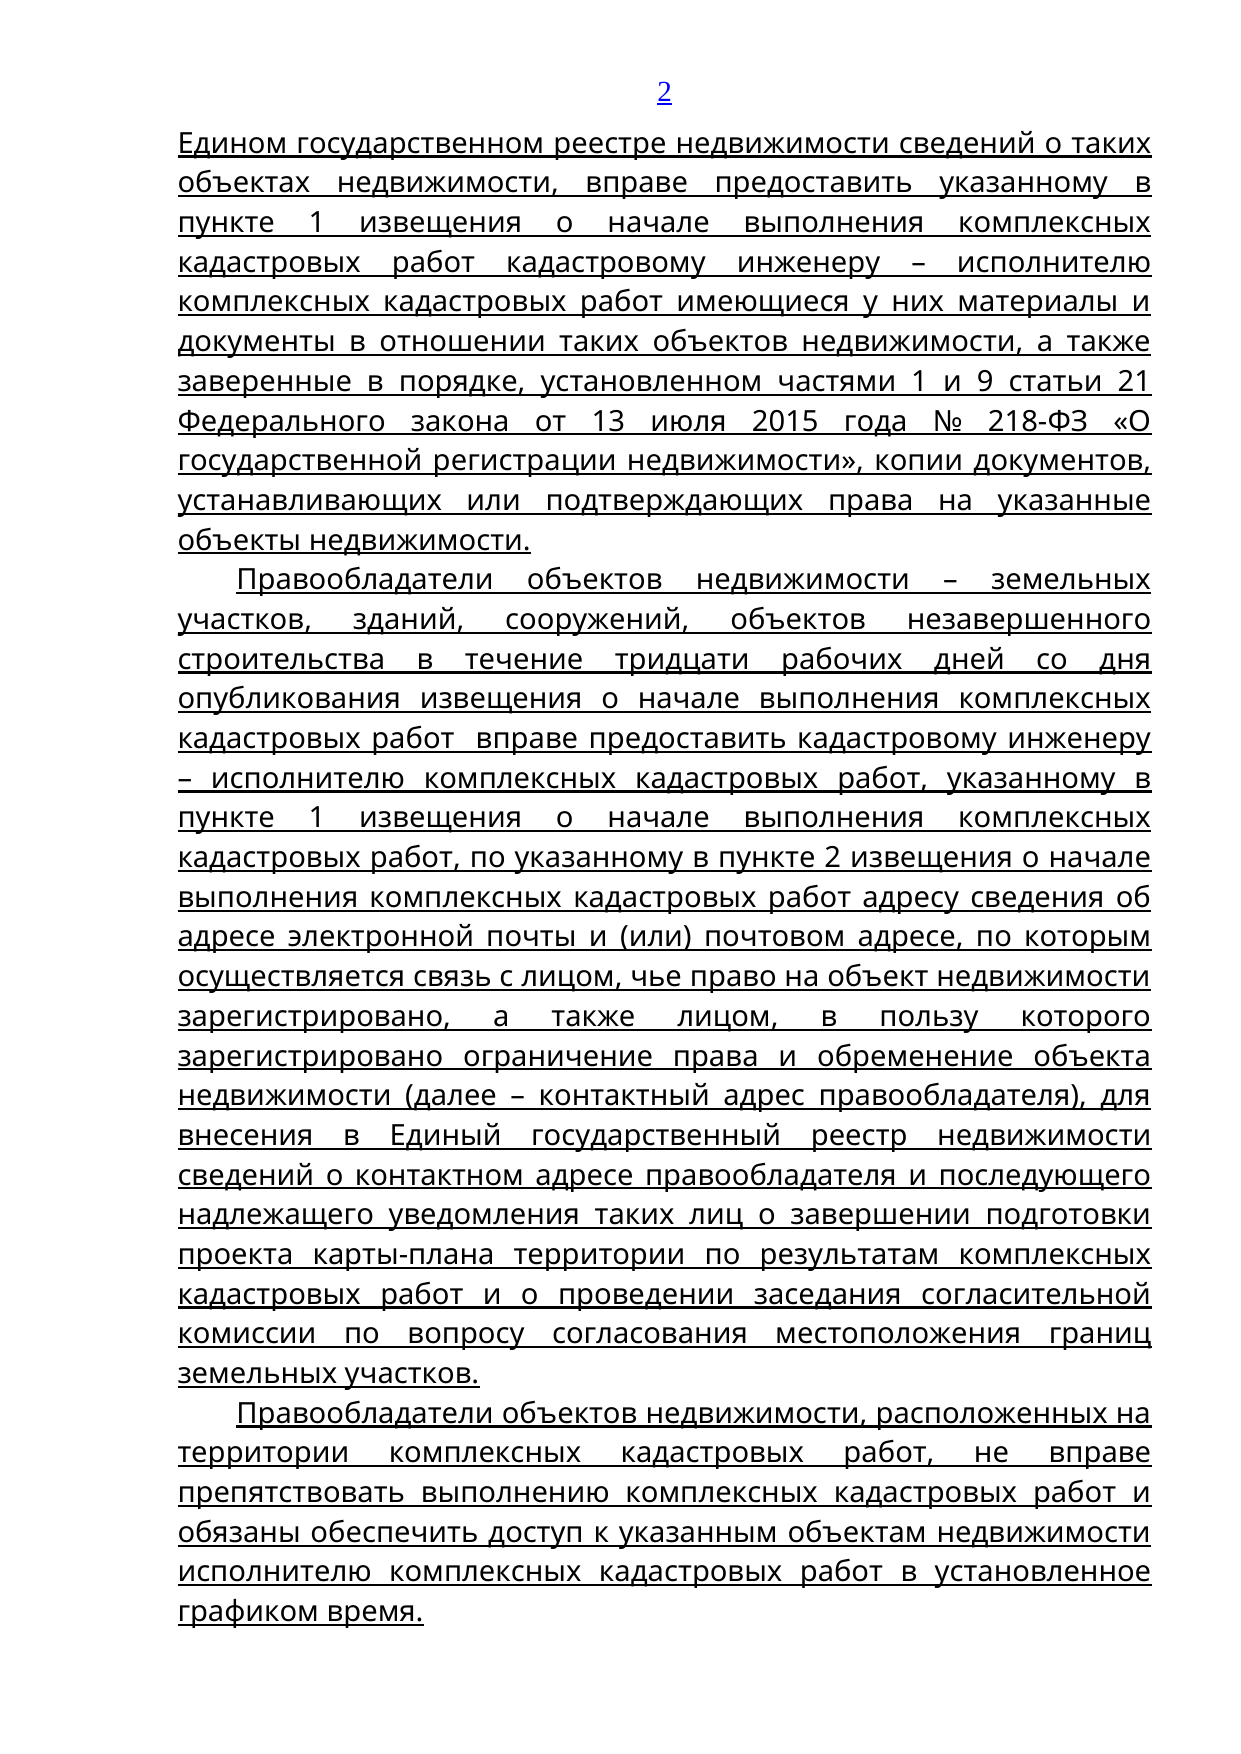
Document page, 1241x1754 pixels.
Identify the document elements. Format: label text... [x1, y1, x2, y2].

text Правообладатели объектов недвижимости, расположенных на территории комплексных кадастровых работ, не вправе препятствовать выполнению комплексных кадастровых работ и обязаны обеспечить доступ к указанным объектам недвижимости исполнителю комплексных кадастровых работ в установленное графиком время. [177, 1466, 1152, 1505]
text Правообладатели объектов недвижимости – земельных участков, зданий, сооружений, объектов незавершенного строительства в течение тридцати рабочих дней со дня опубликования извещения о начале выполнения комплексных кадастровых работ вправе предоставить кадастровому инженеру – исполнителю комплексных кадастровых работ, указанному в пункте 1 извещения о начале выполнения комплексных кадастровых работ, по указанному в пункте 2 извещения о начале выполнения комплексных кадастровых работ адресу сведения об адресе электронной почты и (или) почтовом адресе, по которым осуществляется связь с лицом, чье право на объект недвижимости зарегистрировано, а также лицом, в пользу которого зарегистрировано ограничение права и обременение объекта недвижимости (далее – контактный адрес правообладателя), для внесения в Единый государственный реестр недвижимости сведений о контактном адресе правообладателя и последующего надлежащего уведомления таких лиц о завершении подготовки проекта карты-плана территории по результатам комплексных кадастровых работ и о проведении заседания согласительной комиссии по вопросу согласования местоположения границ земельных участков. [177, 558, 1152, 632]
text Правообладатели объектов недвижимости – земельных участков, зданий, сооружений, объектов незавершенного строительства в течение тридцати рабочих дней со дня опубликования извещения о начале выполнения комплексных кадастровых работ вправе предоставить кадастровому инженеру – исполнителю комплексных кадастровых работ, указанному в пункте 1 извещения о начале выполнения комплексных кадастровых работ, по указанному в пункте 2 извещения о начале выполнения комплексных кадастровых работ адресу сведения об адресе электронной почты и (или) почтовом адресе, по которым осуществляется связь с лицом, чье право на объект недвижимости зарегистрировано, а также лицом, в пользу которого зарегистрировано ограничение права и обременение объекта недвижимости (далее – контактный адрес правообладателя), для внесения в Единый государственный реестр недвижимости сведений о контактном адресе правообладателя и последующего надлежащего уведомления таких лиц о завершении подготовки проекта карты-плана территории по результатам комплексных кадастровых работ и о проведении заседания согласительной комиссии по вопросу согласования местоположения границ земельных участков. [177, 871, 1152, 949]
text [177, 122, 1152, 155]
text Правообладатели объектов недвижимости, расположенных на территории комплексных кадастровых работ, не вправе препятствовать выполнению комплексных кадастровых работ и обязаны обеспечить доступ к указанным объектам недвижимости исполнителю комплексных кадастровых работ в установленное графиком время. [177, 1506, 1152, 1584]
text Правообладатели объектов недвижимости, расположенных на территории комплексных кадастровых работ, не вправе препятствовать выполнению комплексных кадастровых работ и обязаны обеспечить доступ к указанным объектам недвижимости исполнителю комплексных кадастровых работ в установленное графиком время. [177, 1392, 1152, 1465]
text Правообладатели объектов недвижимости, расположенных на территории комплексных кадастровых работ, не вправе препятствовать выполнению комплексных кадастровых работ и обязаны обеспечить доступ к указанным объектам недвижимости исполнителю комплексных кадастровых работ в установленное графиком время. [177, 1585, 1152, 1630]
text Правообладатели объектов недвижимости – земельных участков, зданий, сооружений, объектов незавершенного строительства в течение тридцати рабочих дней со дня опубликования извещения о начале выполнения комплексных кадастровых работ вправе предоставить кадастровому инженеру – исполнителю комплексных кадастровых работ, указанному в пункте 1 извещения о начале выполнения комплексных кадастровых работ, по указанному в пункте 2 извещения о начале выполнения комплексных кадастровых работ адресу сведения об адресе электронной почты и (или) почтовом адресе, по которым осуществляется связь с лицом, чье право на объект недвижимости зарегистрировано, а также лицом, в пользу которого зарегистрировано ограничение права и обременение объекта недвижимости (далее – контактный адрес правообладателя), для внесения в Единый государственный реестр недвижимости сведений о контактном адресе правообладателя и последующего надлежащего уведомления таких лиц о завершении подготовки проекта карты-плана территории по результатам комплексных кадастровых работ и о проведении заседания согласительной комиссии по вопросу согласования местоположения границ земельных участков. [177, 1069, 1152, 1148]
text Правообладатели объектов недвижимости – земельных участков, зданий, сооружений, объектов незавершенного строительства в течение тридцати рабочих дней со дня опубликования извещения о начале выполнения комплексных кадастровых работ вправе предоставить кадастровому инженеру – исполнителю комплексных кадастровых работ, указанному в пункте 1 извещения о начале выполнения комплексных кадастровых работ, по указанному в пункте 2 извещения о начале выполнения комплексных кадастровых работ адресу сведения об адресе электронной почты и (или) почтовом адресе, по которым осуществляется связь с лицом, чье право на объект недвижимости зарегистрировано, а также лицом, в пользу которого зарегистрировано ограничение права и обременение объекта недвижимости (далее – контактный адрес правообладателя), для внесения в Единый государственный реестр недвижимости сведений о контактном адресе правообладателя и последующего надлежащего уведомления таких лиц о завершении подготовки проекта карты-плана территории по результатам комплексных кадастровых работ и о проведении заседания согласительной комиссии по вопросу согласования местоположения границ земельных участков. [177, 791, 1152, 870]
text Правообладатели объектов недвижимости – земельных участков, зданий, сооружений, объектов незавершенного строительства в течение тридцати рабочих дней со дня опубликования извещения о начале выполнения комплексных кадастровых работ вправе предоставить кадастровому инженеру – исполнителю комплексных кадастровых работ, указанному в пункте 1 извещения о начале выполнения комплексных кадастровых работ, по указанному в пункте 2 извещения о начале выполнения комплексных кадастровых работ адресу сведения об адресе электронной почты и (или) почтовом адресе, по которым осуществляется связь с лицом, чье право на объект недвижимости зарегистрировано, а также лицом, в пользу которого зарегистрировано ограничение права и обременение объекта недвижимости (далее – контактный адрес правообладателя), для внесения в Единый государственный реестр недвижимости сведений о контактном адресе правообладателя и последующего надлежащего уведомления таких лиц о завершении подготовки проекта карты-плана территории по результатам комплексных кадастровых работ и о проведении заседания согласительной комиссии по вопросу согласования местоположения границ земельных участков. [177, 672, 1152, 751]
text Правообладатели объектов недвижимости – земельных участков, зданий, сооружений, объектов незавершенного строительства в течение тридцати рабочих дней со дня опубликования извещения о начале выполнения комплексных кадастровых работ вправе предоставить кадастровому инженеру – исполнителю комплексных кадастровых работ, указанному в пункте 1 извещения о начале выполнения комплексных кадастровых работ, по указанному в пункте 2 извещения о начале выполнения комплексных кадастровых работ адресу сведения об адресе электронной почты и (или) почтовом адресе, по которым осуществляется связь с лицом, чье право на объект недвижимости зарегистрировано, а также лицом, в пользу которого зарегистрировано ограничение права и обременение объекта недвижимости (далее – контактный адрес правообладателя), для внесения в Единый государственный реестр недвижимости сведений о контактном адресе правообладателя и последующего надлежащего уведомления таких лиц о завершении подготовки проекта карты-плана территории по результатам комплексных кадастровых работ и о проведении заседания согласительной комиссии по вопросу согласования местоположения границ земельных участков. [177, 950, 1152, 1029]
